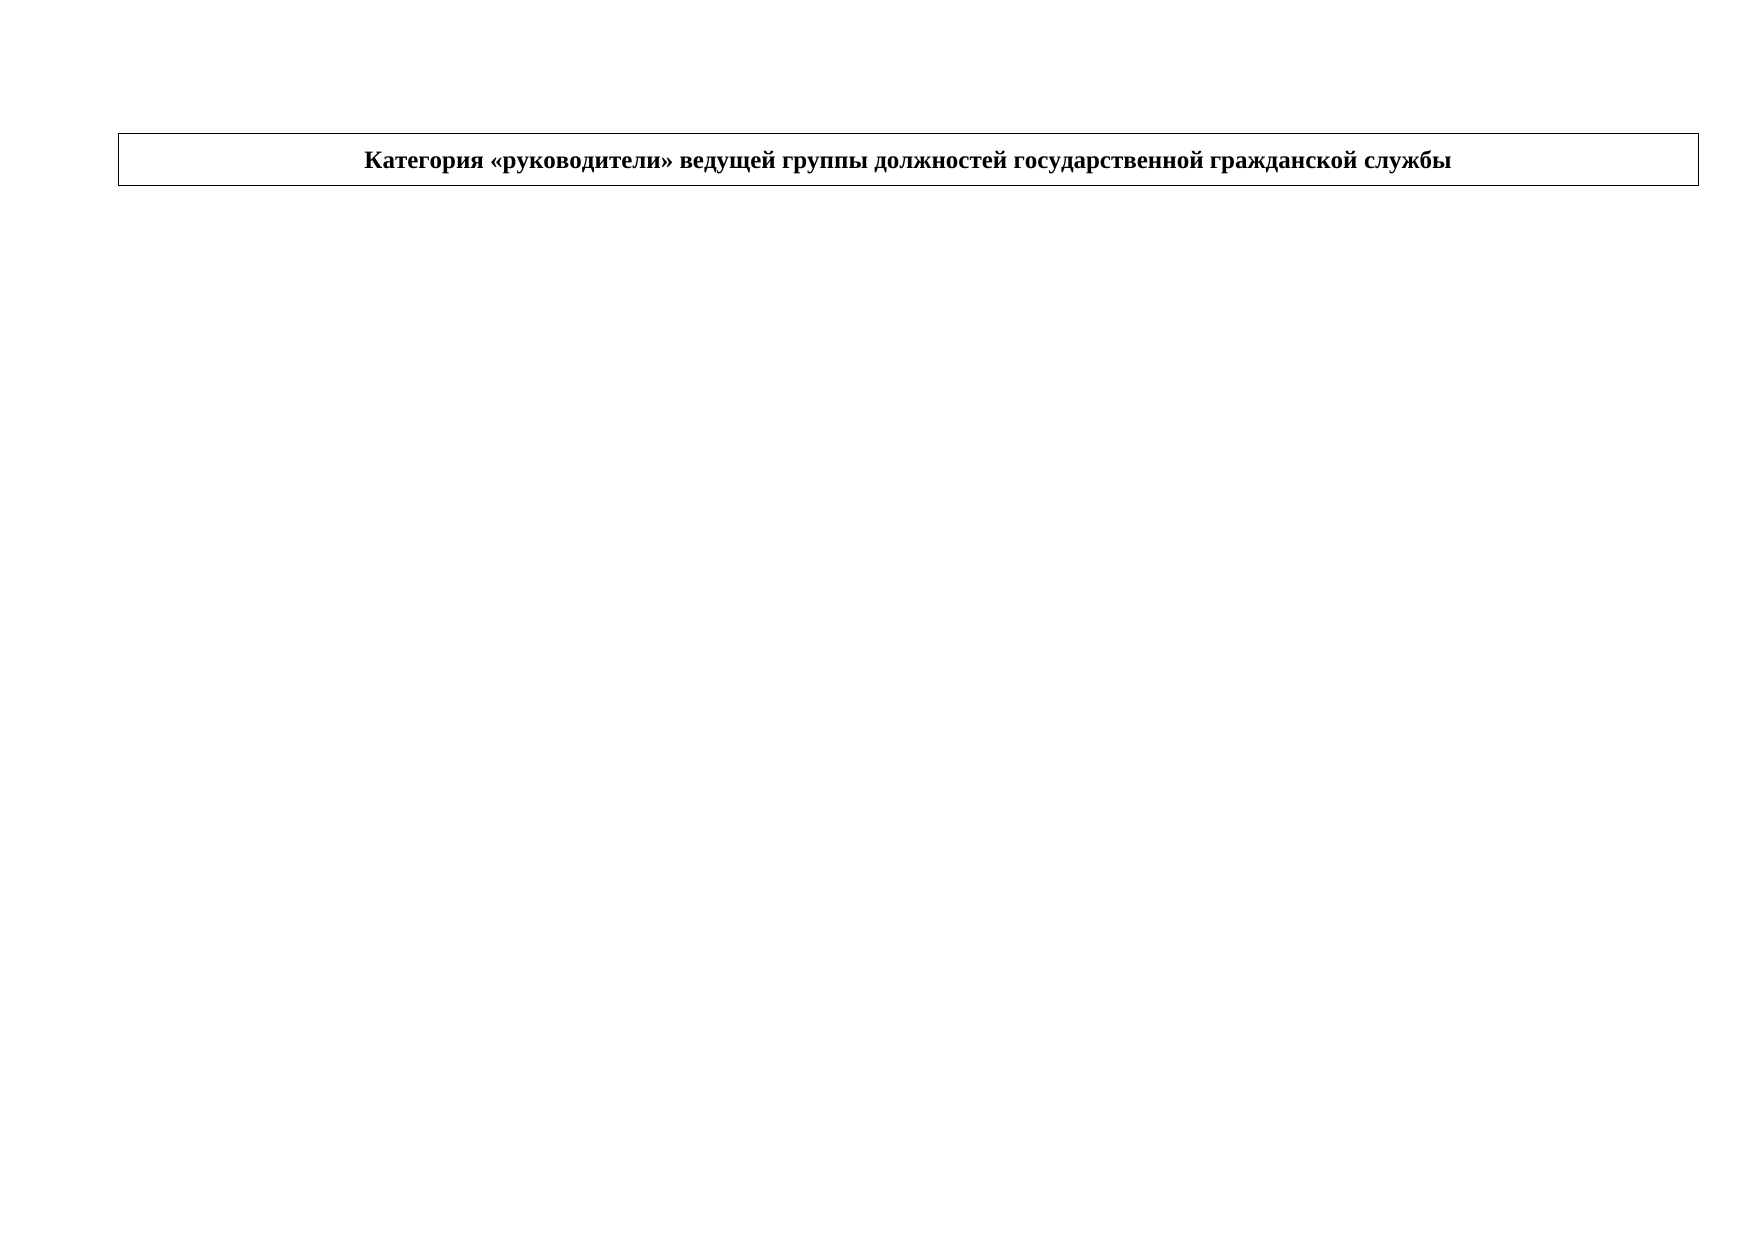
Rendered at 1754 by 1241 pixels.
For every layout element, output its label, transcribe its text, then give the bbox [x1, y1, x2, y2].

table_header Категория «руководители» ведущей группы должностей государственной гражданской службы [119, 134, 1698, 185]
